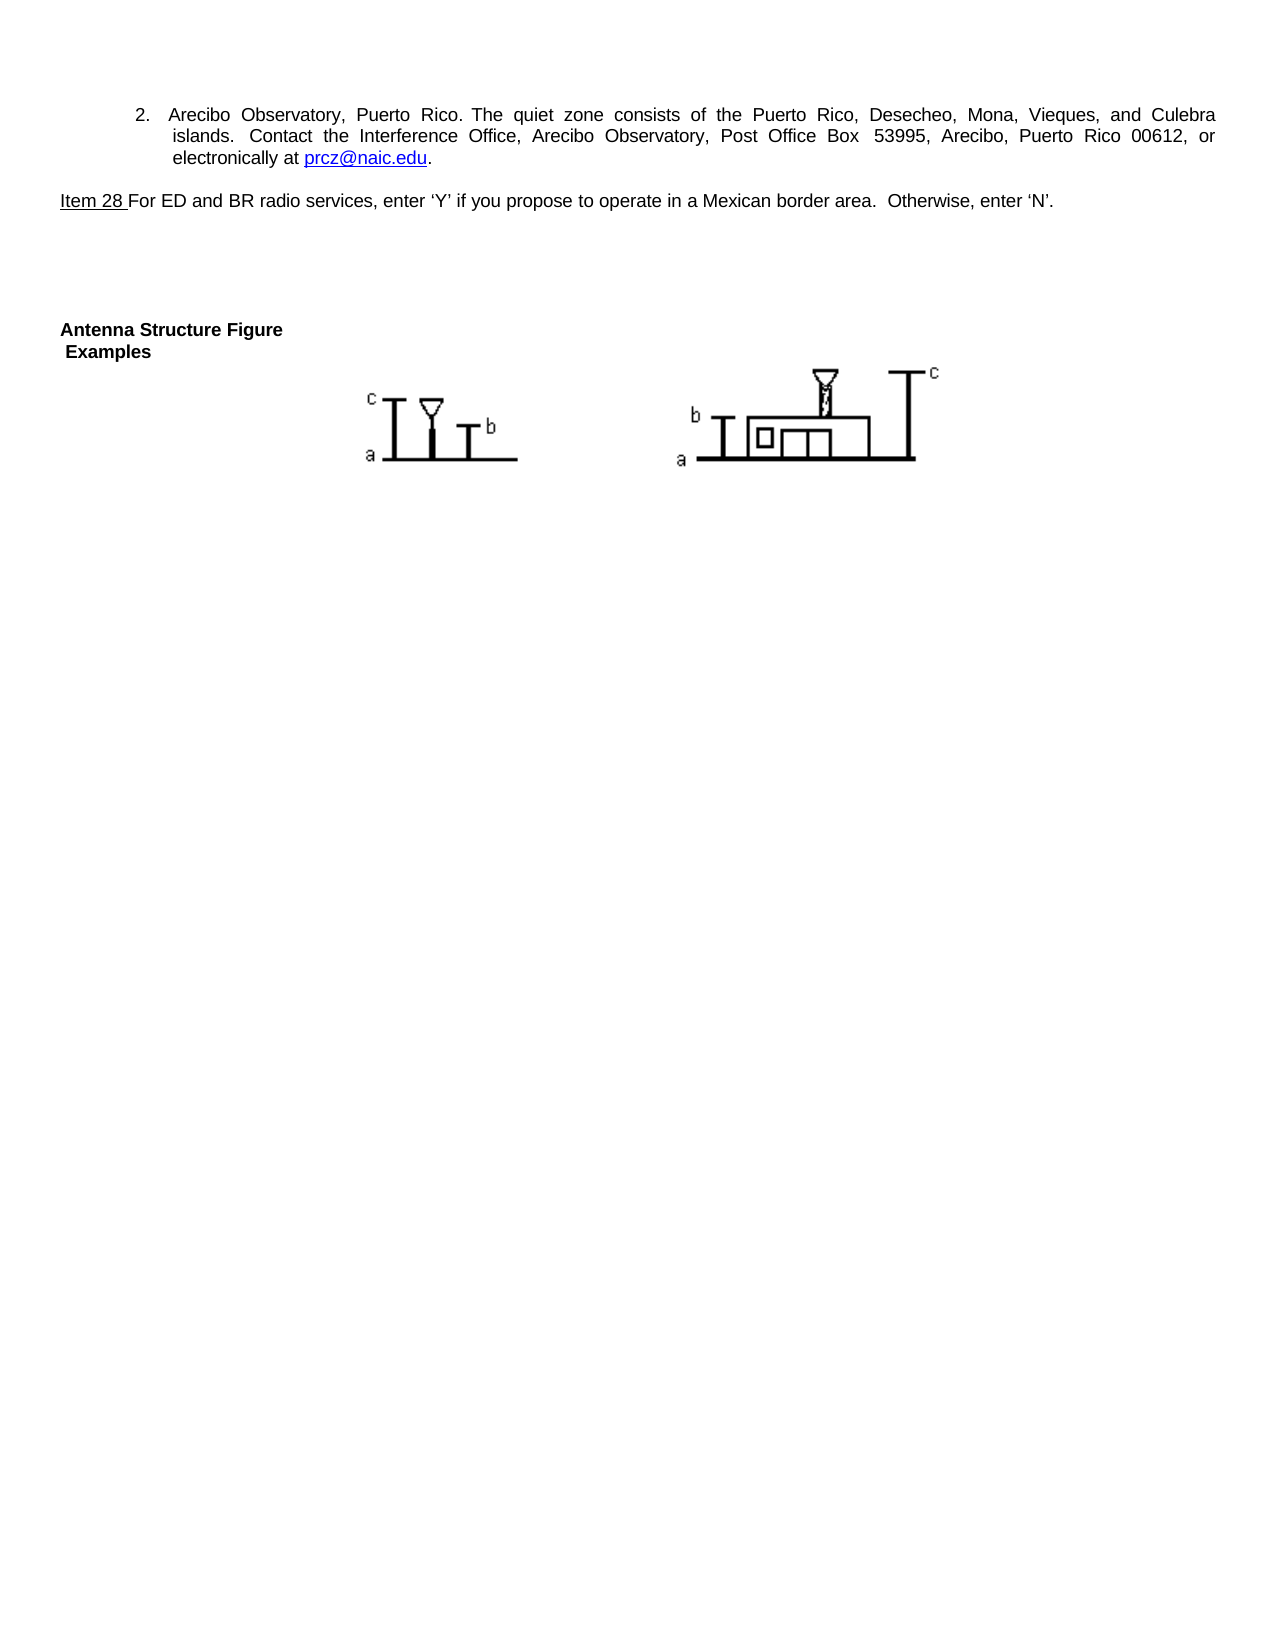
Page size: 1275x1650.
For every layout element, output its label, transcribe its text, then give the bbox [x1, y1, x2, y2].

picture [352, 332, 958, 515]
list Arecibo Observatory, Puerto Rico. The quiet zone consists of the Puerto Rico, Desecheo, Mona, Vieques, and Culebra islands. Contact the Interference Office, Arecibo Observatory, Post Office Box 53995, Arecibo, Puerto Rico 00612, or electronically at prcz@naic.edu. [135, 104, 1216, 168]
subtitle Antenna Structure Figure Examples [60, 319, 366, 362]
text Item 28 For ED and BR radio services, enter ‘Y’ if you propose to operate in a Mexican border area. Otherwise, enter ‘N’. [60, 190, 1227, 212]
